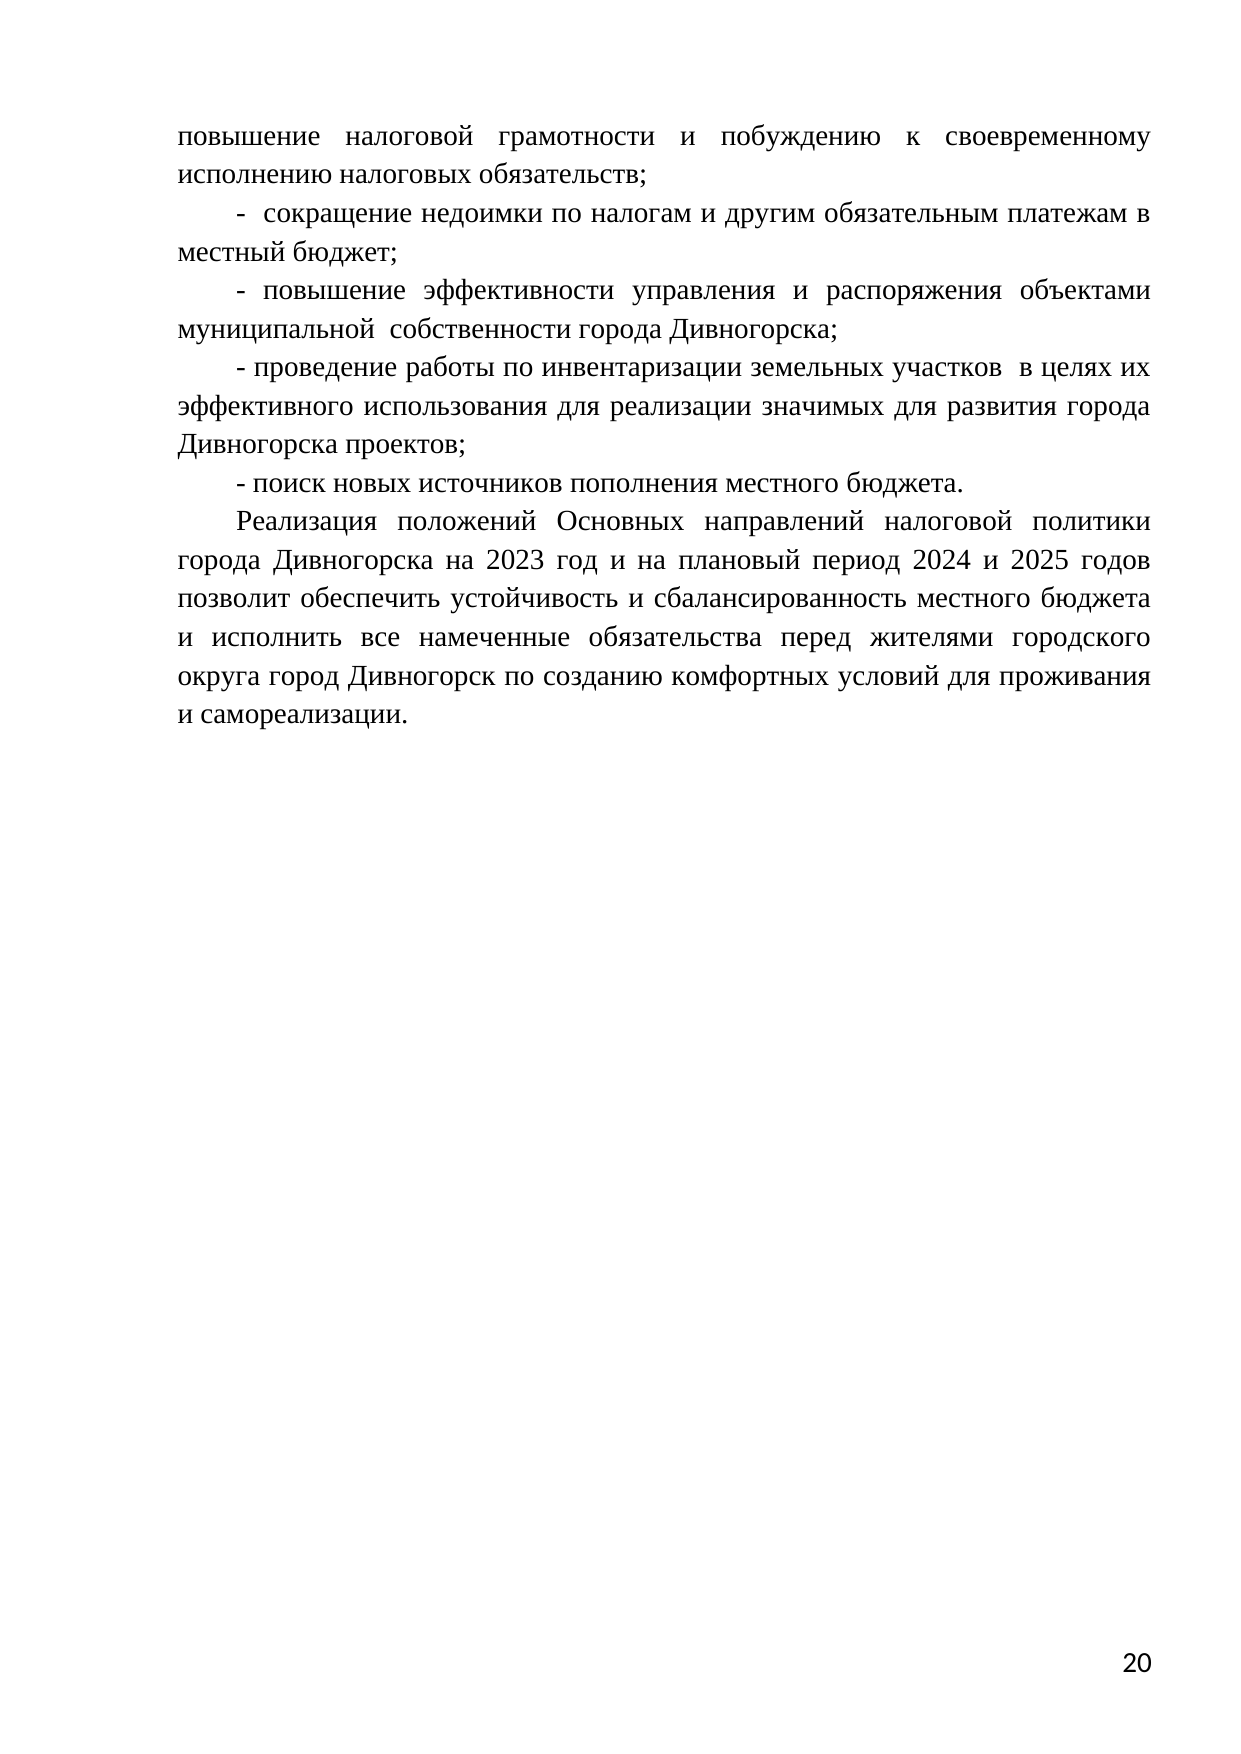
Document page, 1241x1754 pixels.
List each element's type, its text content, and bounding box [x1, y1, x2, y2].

text - повышение эффективности управления и распоряжения объектами муниципальной собственности города Дивногорска; [177, 272, 1152, 344]
text - проведение работы по инвентаризации земельных участков в целях их эффективного использования для реализации значимых для развития города Дивногорска проектов; [177, 349, 1152, 460]
text Реализация положений Основных направлений налоговой политики города Дивногорска на 2023 год и на плановый период 2024 и 2025 годов позволит обеспечить устойчивость и сбалансированность местного бюджета и исполнить все намеченные обязательства перед жителями городского округа город Дивногорск по созданию комфортных условий для проживания и самореализации. [177, 503, 1152, 730]
text - поиск новых источников пополнения местного бюджета. [177, 465, 1152, 498]
text - сокращение недоимки по налогам и другим обязательным платежам в местный бюджет; [177, 195, 1152, 267]
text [177, 118, 1152, 190]
